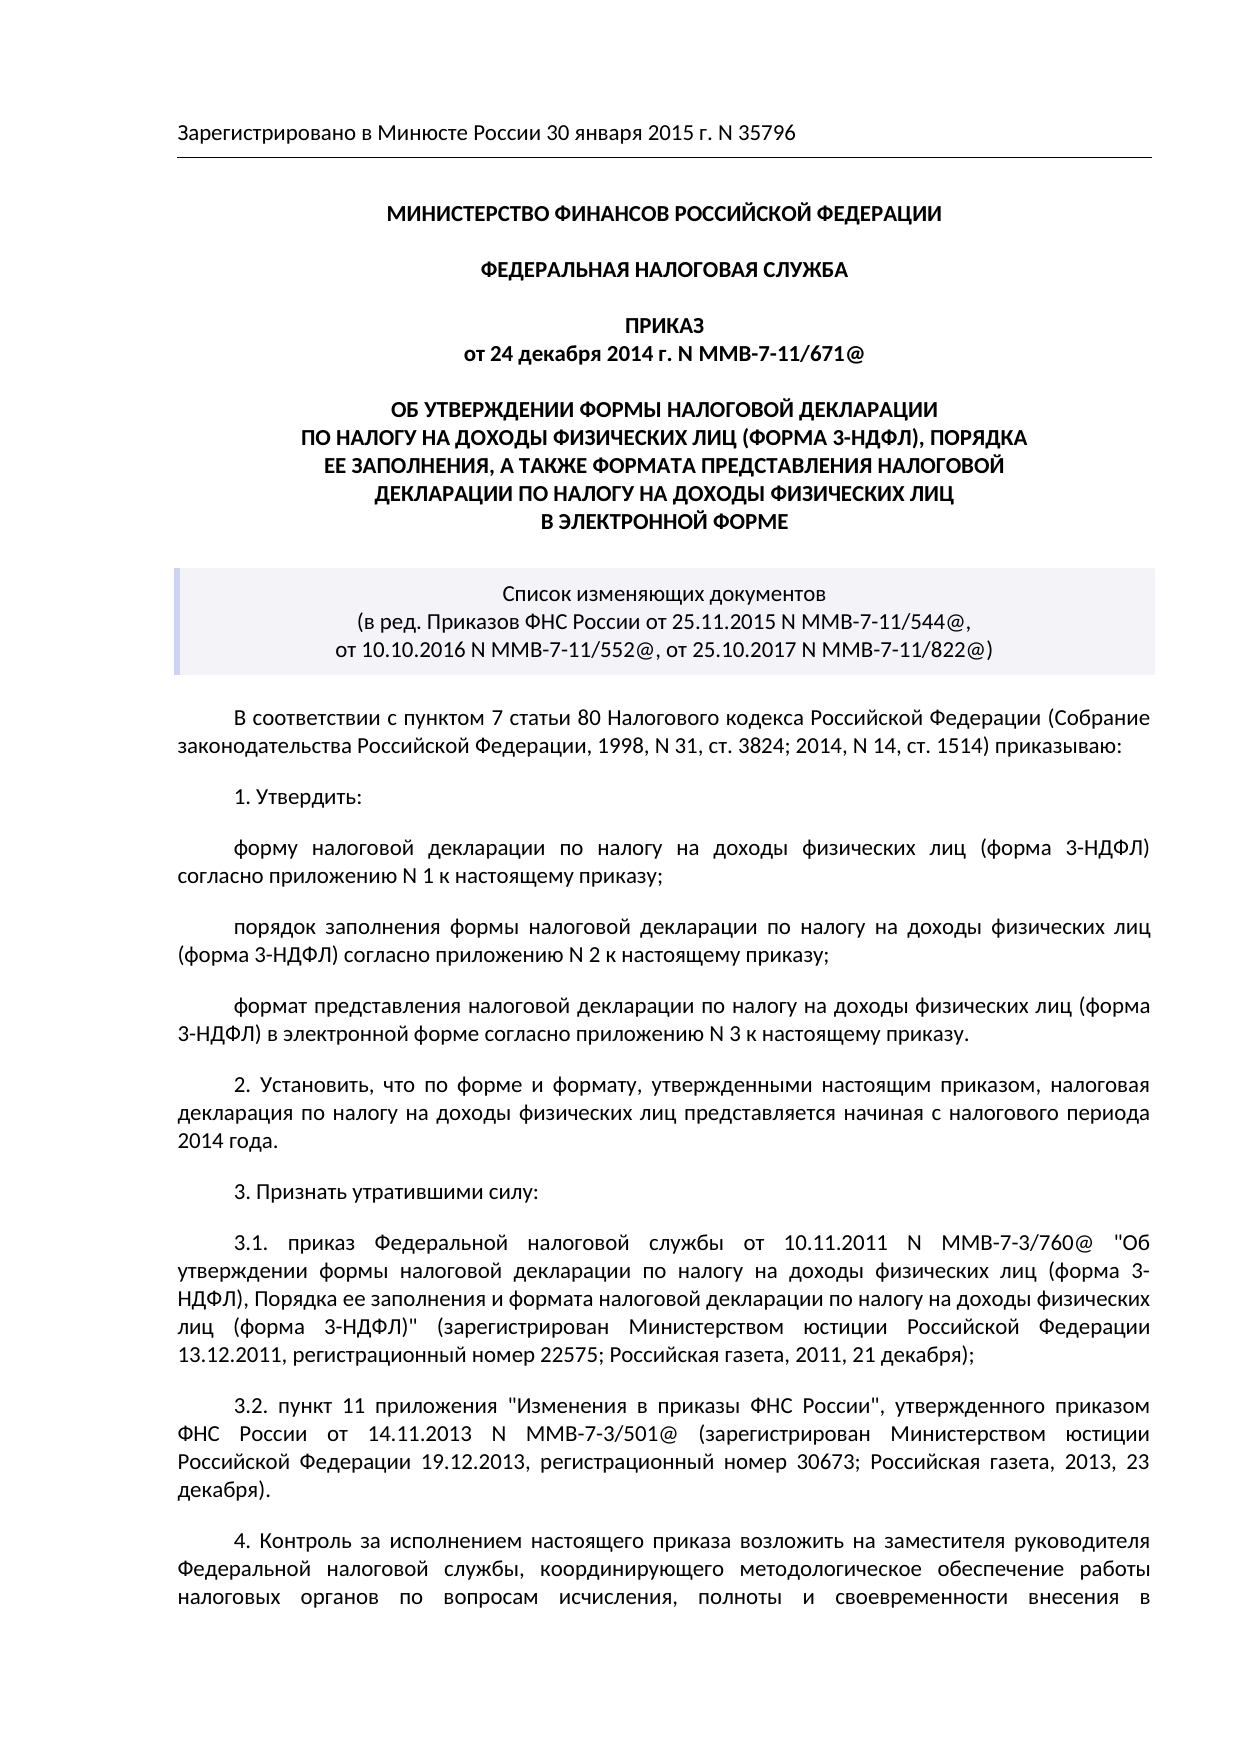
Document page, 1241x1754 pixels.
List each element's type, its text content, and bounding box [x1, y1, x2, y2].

text Зарегистрировано в Минюсте России 30 января 2015 г. N 35796 [177, 118, 1152, 146]
text 3.1. приказ Федеральной налоговой службы от 10.11.2011 N ММВ-7-3/760@ "Об утверждении формы налоговой декларации по налогу на доходы физических лиц (форма 3-НДФЛ), Порядка ее заполнения и формата налоговой декларации по налогу на доходы физических лиц (форма 3-НДФЛ)" (зарегистрирован Министерством юстиции Российской Федерации 13.12.2011, регистрационный номер 22575; Российская газета, 2011, 21 декабря); [177, 1228, 1152, 1368]
text форму налоговой декларации по налогу на доходы физических лиц (форма 3-НДФЛ) согласно приложению N 1 к настоящему приказу; [177, 833, 1152, 889]
title ПО НАЛОГУ НА ДОХОДЫ ФИЗИЧЕСКИХ ЛИЦ (ФОРМА 3-НДФЛ), ПОРЯДКА [177, 423, 1152, 451]
title ПРИКАЗ [177, 311, 1152, 339]
title от 24 декабря 2014 г. N ММВ-7-11/671@ [177, 339, 1152, 367]
text В соответствии с пунктом 7 статьи 80 Налогового кодекса Российской Федерации (Собрание законодательства Российской Федерации, 1998, N 31, ст. 3824; 2014, N 14, ст. 1514) приказываю: [177, 703, 1152, 759]
text 3. Признать утратившими силу: [177, 1177, 1152, 1205]
title ОБ УТВЕРЖДЕНИИ ФОРМЫ НАЛОГОВОЙ ДЕКЛАРАЦИИ [177, 395, 1152, 423]
title МИНИСТЕРСТВО ФИНАНСОВ РОССИЙСКОЙ ФЕДЕРАЦИИ [177, 199, 1152, 227]
title ФЕДЕРАЛЬНАЯ НАЛОГОВАЯ СЛУЖБА [177, 255, 1152, 283]
text формат представления налоговой декларации по налогу на доходы физических лиц (форма 3-НДФЛ) в электронной форме согласно приложению N 3 к настоящему приказу. [177, 991, 1152, 1047]
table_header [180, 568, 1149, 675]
text 2. Установить, что по форме и формату, утвержденными настоящим приказом, налоговая декларация по налогу на доходы физических лиц представляется начиная с налогового периода 2014 года. [177, 1070, 1152, 1154]
text 1. Утвердить: [177, 782, 1152, 810]
title ДЕКЛАРАЦИИ ПО НАЛОГУ НА ДОХОДЫ ФИЗИЧЕСКИХ ЛИЦ [177, 479, 1152, 507]
title В ЭЛЕКТРОННОЙ ФОРМЕ [177, 507, 1152, 535]
text 3.2. пункт 11 приложения "Изменения в приказы ФНС России", утвержденного приказом ФНС России от 14.11.2013 N ММВ-7-3/501@ (зарегистрирован Министерством юстиции Российской Федерации 19.12.2013, регистрационный номер 30673; Российская газета, 2013, 23 декабря). [177, 1391, 1152, 1503]
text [177, 1526, 1152, 1610]
text порядок заполнения формы налоговой декларации по налогу на доходы физических лиц (форма 3-НДФЛ) согласно приложению N 2 к настоящему приказу; [177, 912, 1152, 968]
title ЕЕ ЗАПОЛНЕНИЯ, А ТАКЖЕ ФОРМАТА ПРЕДСТАВЛЕНИЯ НАЛОГОВОЙ [177, 451, 1152, 479]
